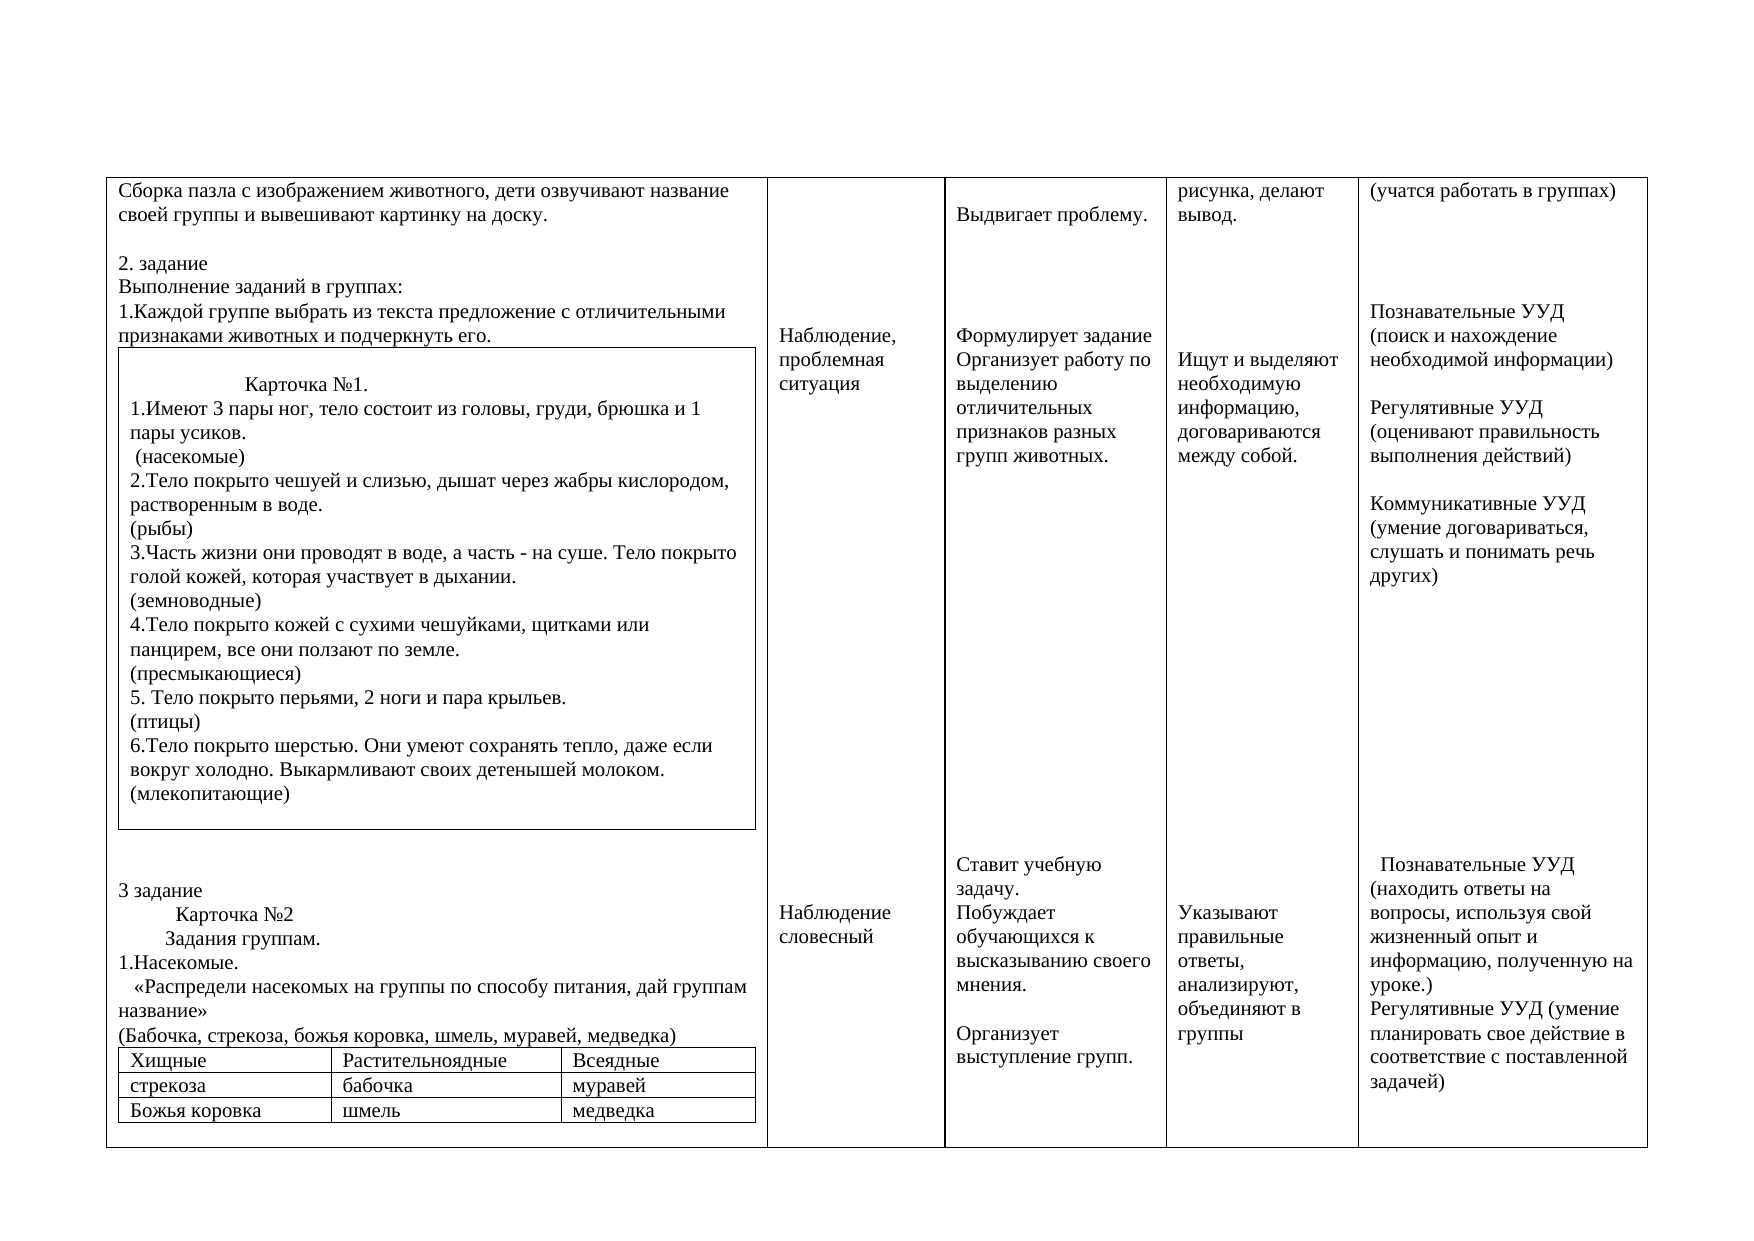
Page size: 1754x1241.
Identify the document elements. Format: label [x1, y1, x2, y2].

table_cell [768, 178, 944, 1147]
table_cell [946, 178, 1166, 1147]
table_cell [107, 178, 767, 1147]
table_cell [1167, 178, 1358, 1147]
table_cell [1359, 178, 1647, 1147]
